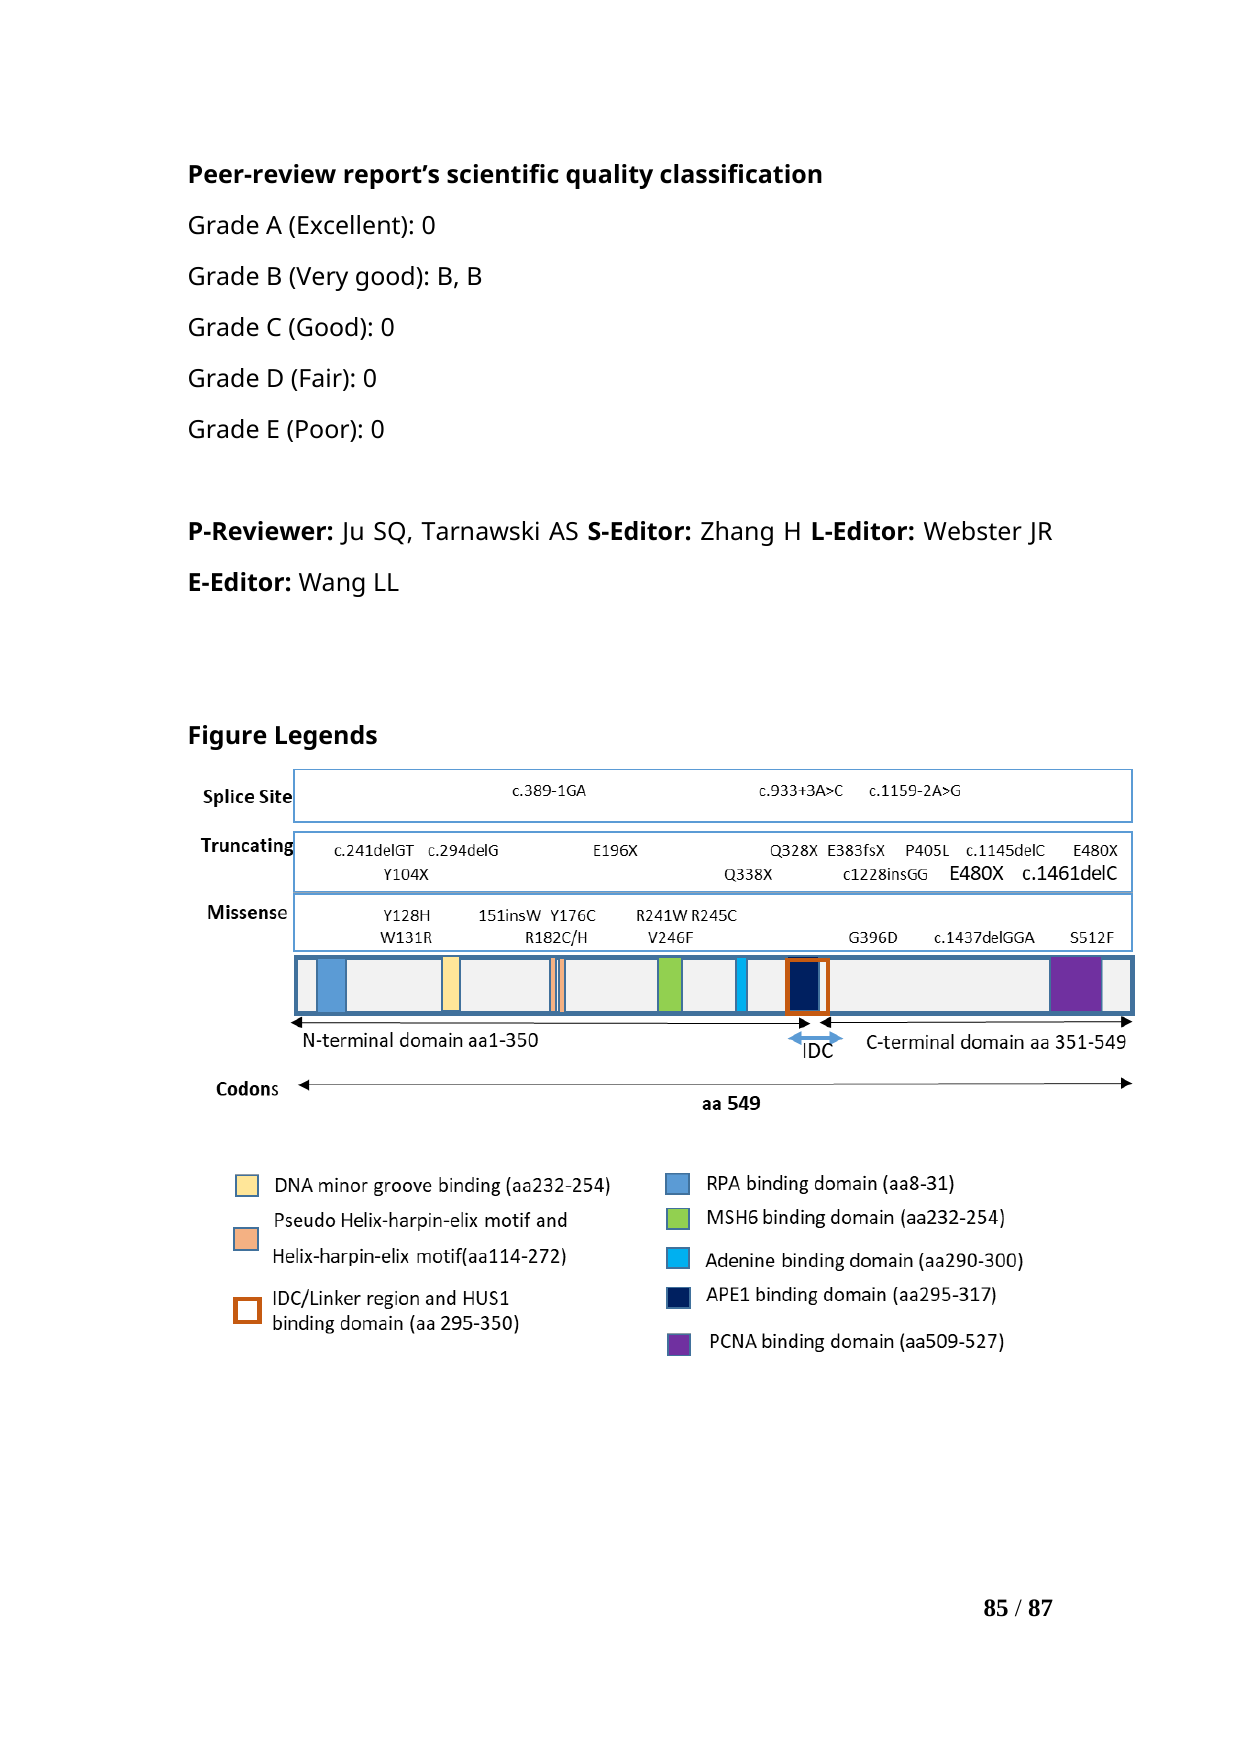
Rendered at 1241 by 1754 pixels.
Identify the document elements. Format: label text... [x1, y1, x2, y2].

text Grade C (Good): 0 [187, 310, 1053, 344]
picture [187, 769, 1169, 1367]
text Grade D (Fair): 0 [187, 361, 1053, 395]
text Figure Legends [187, 718, 1053, 752]
text P-Reviewer: Ju SQ, Tarnawski AS S-Editor: Zhang H L-Editor: Webster JR E-Editor: Wang LL [187, 514, 1053, 599]
text Grade A (Excellent): 0 [187, 208, 1053, 242]
text Peer-review report’s scientific quality classification [187, 157, 1053, 191]
text Grade E (Poor): 0 [187, 412, 1053, 446]
text Grade B (Very good): B, B [187, 259, 1053, 293]
